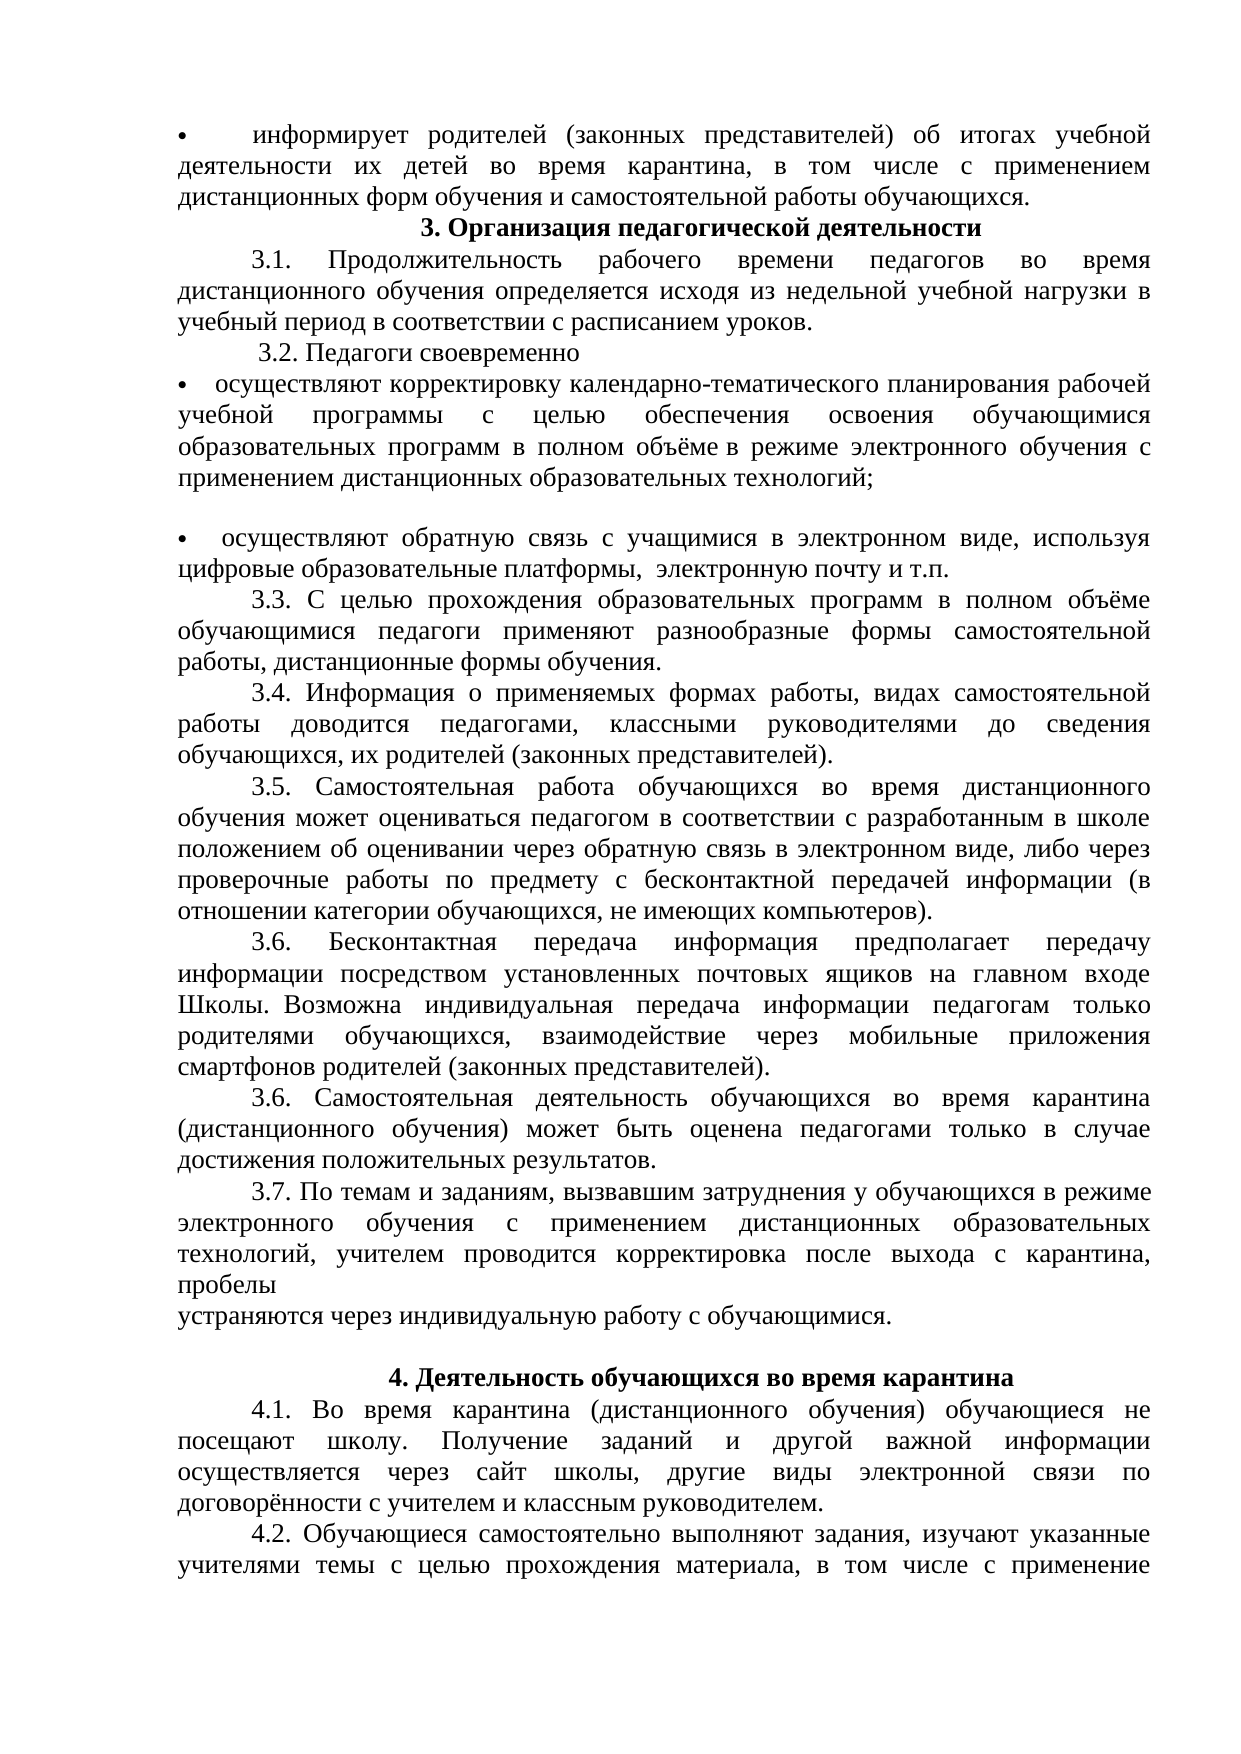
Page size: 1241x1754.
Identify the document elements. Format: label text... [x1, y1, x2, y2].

text 4.1. Во время карантина (дистанционного обучения) обучающиеся не посещают школу. Получение заданий и другой важной информации осуществляется через сайт школы, другие виды электронной связи по договорённости с учителем и классным руководителем. [177, 1393, 1152, 1517]
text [177, 1517, 1152, 1579]
text 3.6. Самостоятельная деятельность обучающихся во время карантина (дистанционного обучения) может быть оценена педагогами только в случае достижения положительных результатов. [177, 1081, 1152, 1175]
text 3.4. Информация о применяемых формах работы, видах самостоятельной работы доводится педагогами, классными руководителями до сведения обучающихся, их родителей (законных представителей). [177, 676, 1152, 770]
list осуществляют обратную связь с учащимися в электронном виде, используя цифровые образовательные платформы, электронную почту и т.п. [178, 521, 1152, 583]
text 4. Деятельность обучающихся во время карантина [177, 1362, 1152, 1393]
text 3.1. Продолжительность рабочего времени педагогов во время дистанционного обучения определяется исходя из недельной учебной нагрузки в учебный период в соответствии с расписанием уроков. [177, 243, 1152, 336]
text 3.3. С целью прохождения образовательных программ в полном объёме обучающимися педагоги применяют разнообразные формы самостоятельной работы, дистанционные формы обучения. [177, 583, 1152, 676]
text 3.7. По темам и заданиям, вызвавшим затруднения у обучающихся в режиме электронного обучения с применением дистанционных образовательных технологий, учителем проводится корректировка после выхода с карантина, пробелы устраняются через индивидуальную работу с обучающимися. [177, 1175, 1152, 1330]
list информирует родителей (законных представителей) об итогах учебной деятельности их детей во время карантина, в том числе с применением дистанционных форм обучения и самостоятельной работы обучающихся. [178, 118, 1152, 212]
text 3.5. Самостоятельная работа обучающихся во время дистанционного обучения может оцениваться педагогом в соответствии с разработанным в школе положением об оценивании через обратную связь в электронном виде, либо через проверочные работы по предмету с бесконтактной передачей информации (в отношении категории обучающихся, не имеющих компьютеров). [177, 770, 1152, 926]
list осуществляют корректировку календарно-тематического планирования рабочей учебной программы с целью обеспечения освоения обучающимися образовательных программ в полном объёме в режиме электронного обучения с применением дистанционных образовательных технологий; [178, 367, 1152, 492]
text 3.6. Бесконтактная передача информация предполагает передачу информации посредством установленных почтовых ящиков на главном входе Школы. Возможна индивидуальная передача информации педагогам только родителями обучающихся, взаимодействие через мобильные приложения смартфонов родителей (законных представителей). [177, 926, 1152, 1081]
text 3. Организация педагогической деятельности [177, 212, 1152, 243]
text 3.2. Педагоги своевременно [177, 336, 1152, 367]
